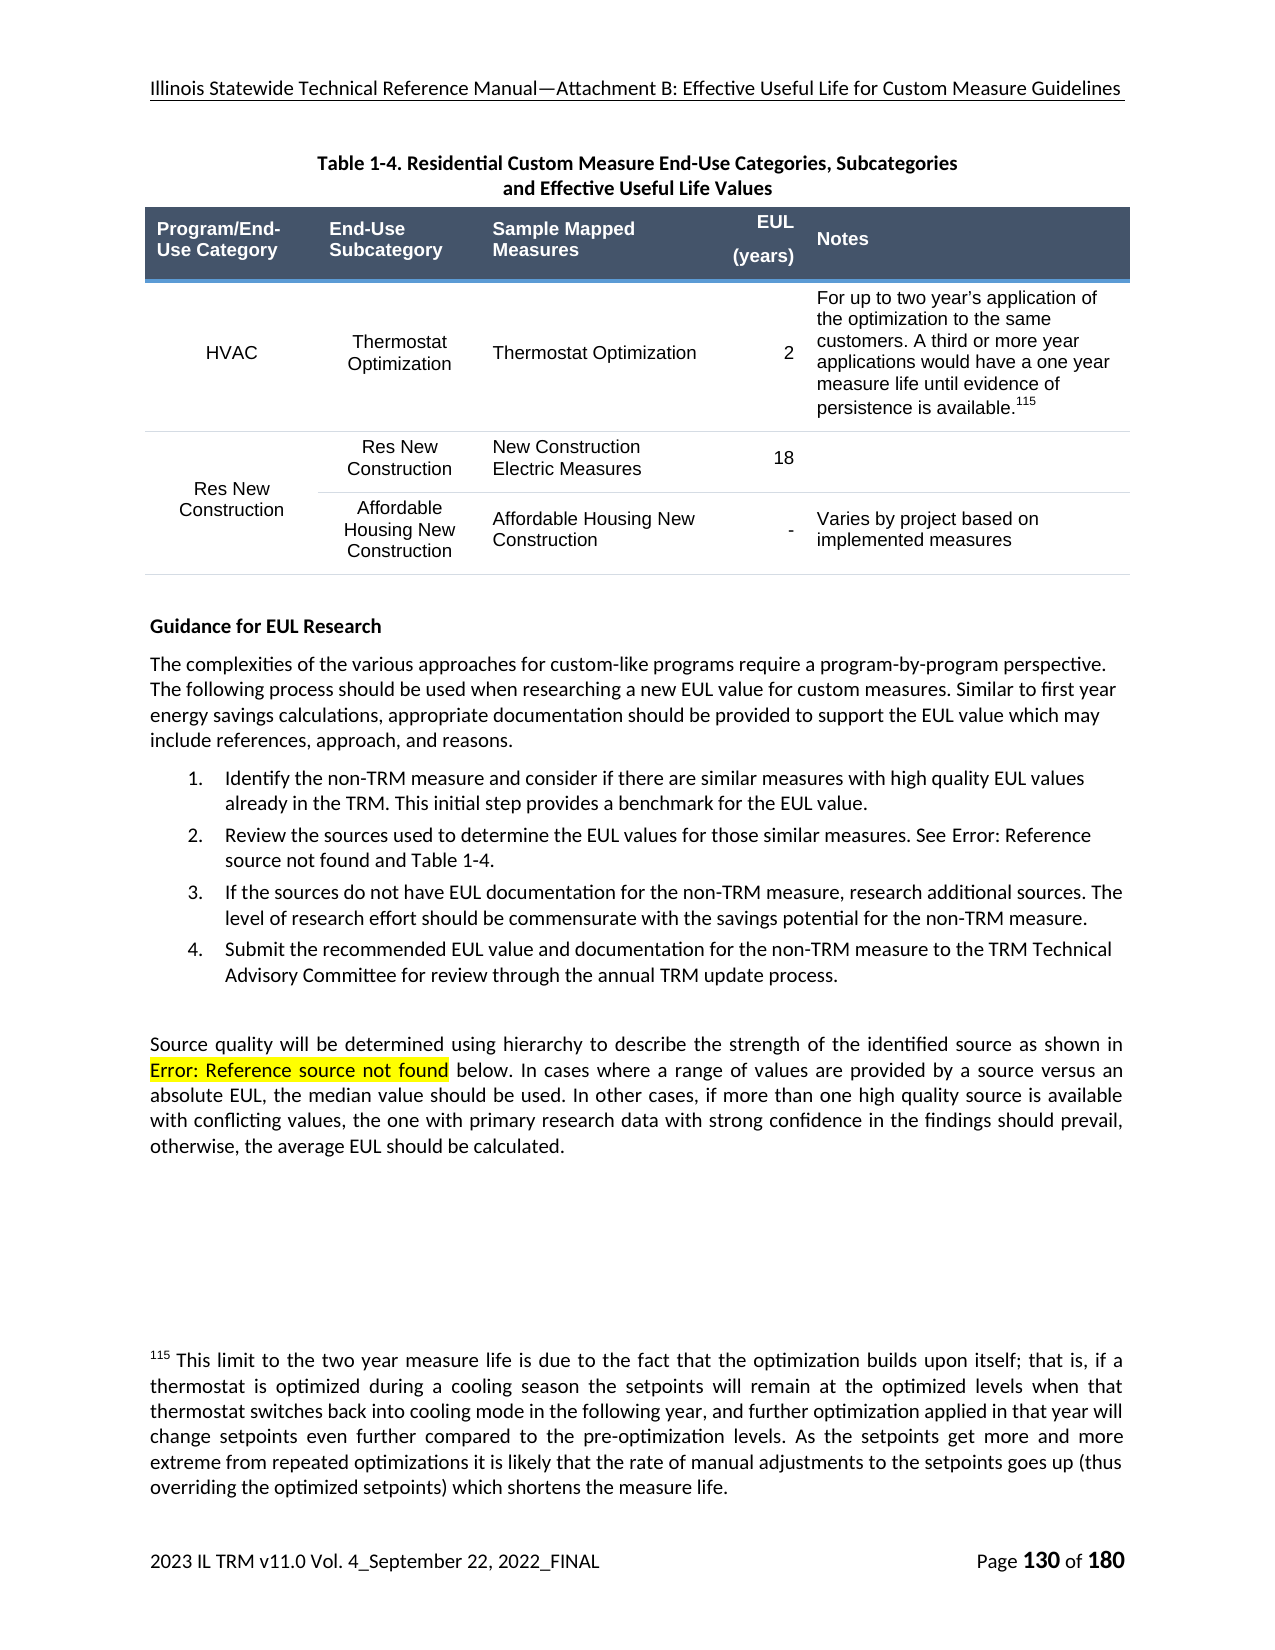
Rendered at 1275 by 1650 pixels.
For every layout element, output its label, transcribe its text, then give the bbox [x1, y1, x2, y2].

text The complexities of the various approaches for custom-like programs require a program-by-program perspective. The following process should be used when researching a new EUL value for custom measures. Similar to first year energy savings calculations, appropriate documentation should be provided to support the EUL value which may include references, approach, and reasons. [150, 651, 1125, 753]
text Table 1-4. Residential Custom Measure End-Use Categories, Subcategories and Effective Useful Life Values [300, 150, 975, 201]
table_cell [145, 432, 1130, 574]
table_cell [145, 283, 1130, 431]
list Submit the recommended EUL value and documentation for the non-TRM measure to the TRM Technical Advisory Committee for review through the annual TRM update process. [187, 936, 1125, 987]
list If the sources do not have EUL documentation for the non-TRM measure, research additional sources. The level of research effort should be commensurate with the savings potential for the non-TRM measure. [187, 879, 1125, 930]
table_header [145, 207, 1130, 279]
text Guidance for EUL Research [150, 613, 1125, 638]
list Identify the non-TRM measure and consider if there are similar measures with high quality EUL values already in the TRM. This initial step provides a benchmark for the EUL value. [187, 765, 1125, 816]
